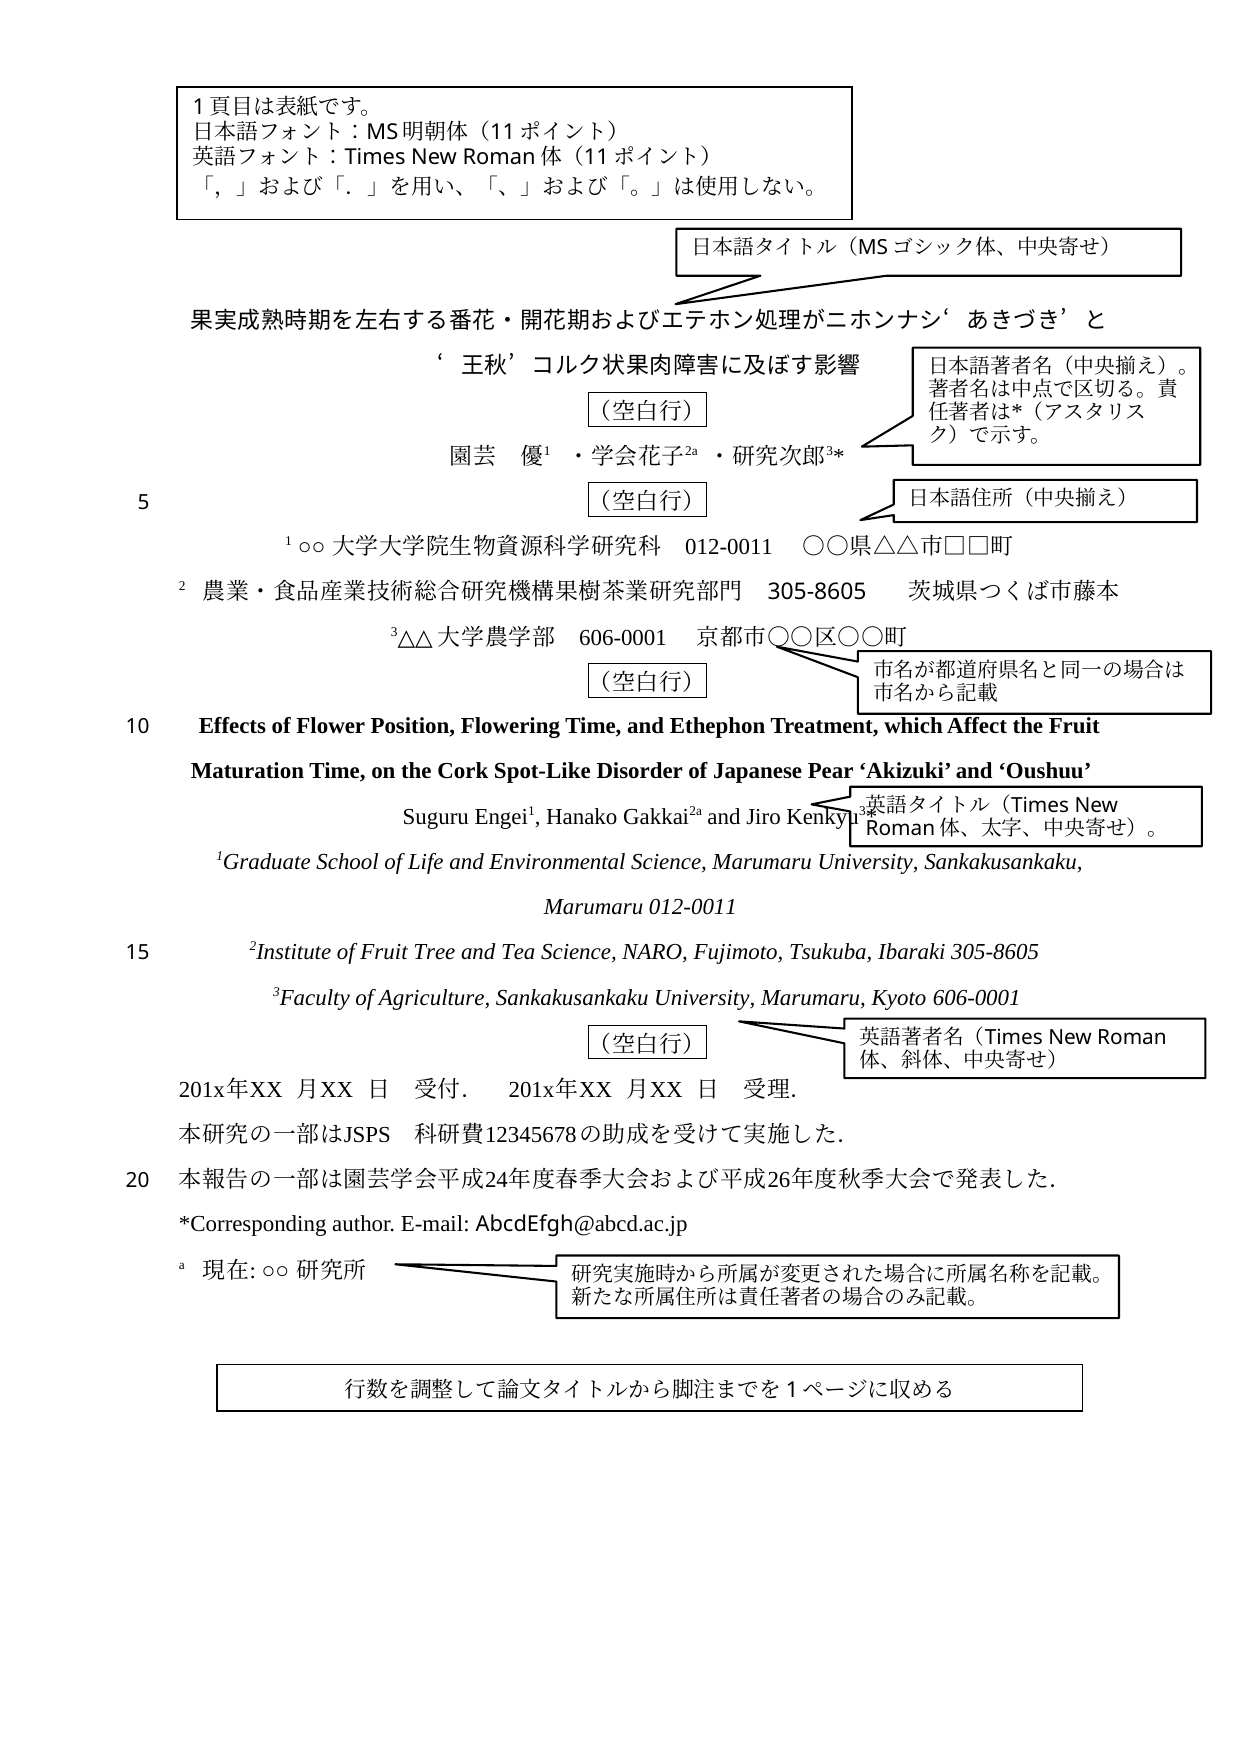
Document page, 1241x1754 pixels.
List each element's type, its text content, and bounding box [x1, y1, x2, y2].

text Suguru Engei1, Hanako Gakkai2a and Jiro Kenkyu3* [179, 793, 849, 839]
text 1○○大学大学院生物資源科学研究科 012-0011 ○○県△△市□□町 [179, 522, 1120, 567]
text 2Institute of Fruit Tree and Tea Science, NARO, Fujimoto, Tsukuba, Ibaraki 305-8605 [179, 929, 1120, 974]
text 3Faculty of Agriculture, Sankakusankaku University, Marumaru, Kyoto 606-0001 [179, 974, 1120, 1019]
text 1Graduate School of Life and Environmental Science, Marumaru University, Sankakusankaku, Marumaru 012-0011 [179, 839, 1120, 929]
text （空白行） [813, 658, 1116, 703]
text （空白行） [179, 1019, 843, 1065]
text Suguru Engei1, Hanako Gakkai2a and Jiro Kenkyu3* [821, 793, 1120, 839]
text 本報告の一部は園芸学会平成24年度春季大会および平成26年度秋季大会で発表した． [179, 1155, 1120, 1200]
text a現在: ○○研究所 [179, 1246, 1120, 1291]
text （空白行） [179, 477, 1116, 522]
text 本研究の一部はJSPS科研費12345678の助成を受けて実施した． [179, 1110, 1120, 1155]
text 園芸 優1・学会花子2a・研究次郎3* [179, 432, 1120, 477]
text （空白行） [179, 387, 911, 432]
text （空白行） [179, 658, 856, 703]
text *Corresponding author. E-mail: AbcdEfgh@abcd.ac.jp [179, 1200, 1120, 1246]
text 3△△大学農学部 606-0001 京都市○○区○○町 [179, 613, 1120, 658]
text 果実成熟時期を左右する番花・開花期およびエテホン処理がニホンナシ‘あきづき’と‘王秋’コルク状果肉障害に及ぼす影響 [179, 296, 1120, 387]
text （空白行） [767, 1020, 1116, 1065]
text 2農業・食品産業技術総合研究機構果樹茶業研究部門 305-8605 茨城県つくば市藤本 [179, 567, 1120, 613]
text （空白行） [890, 387, 1116, 432]
text Effects of Flower Position, Flowering Time, and Ethephon Treatment, which Affect the Fruit Maturation Time, on the Cork Spot-Like Disorder of Japanese Pear ‘Akizuki’ and ‘Oushuu’ [179, 703, 1120, 793]
text 201x年XX月XX日 受付． 201x年XX月XX日 受理． [179, 1065, 1120, 1110]
